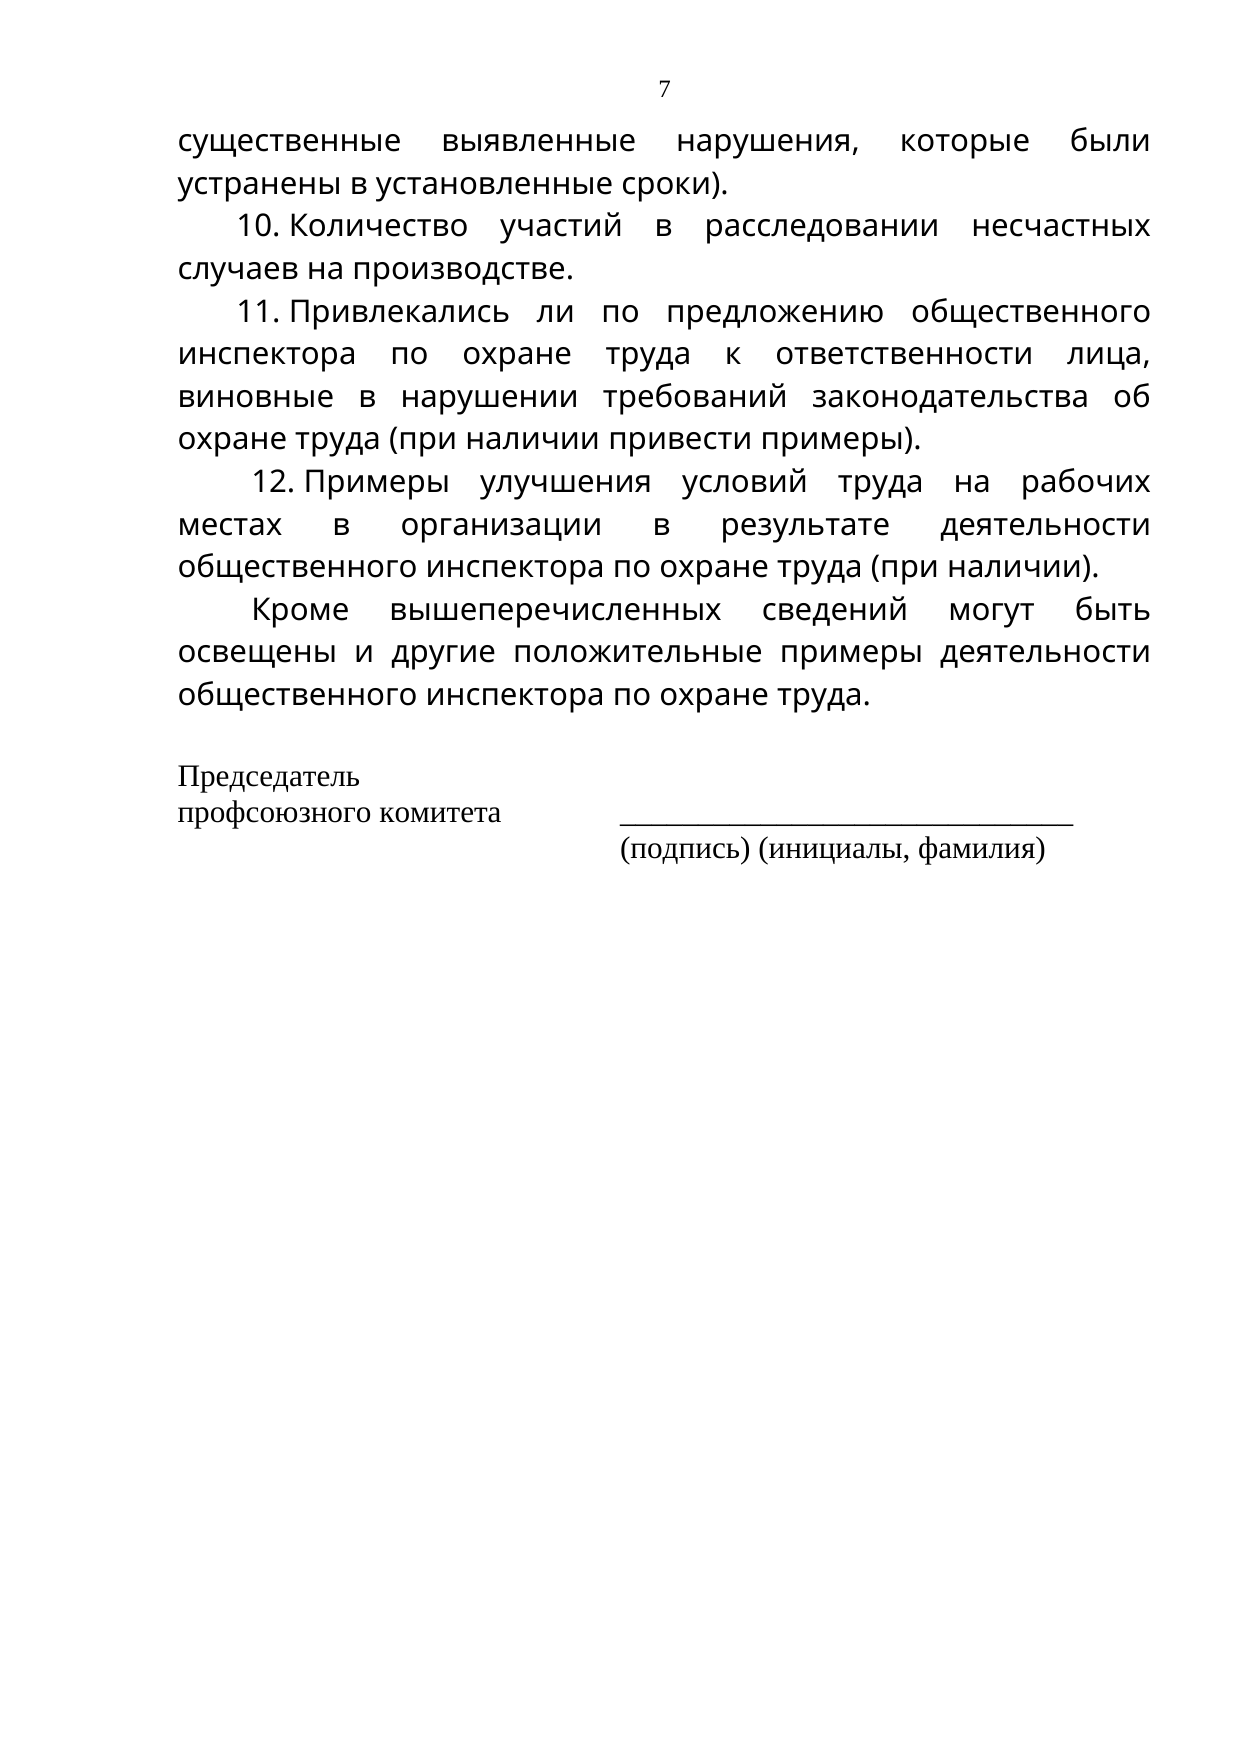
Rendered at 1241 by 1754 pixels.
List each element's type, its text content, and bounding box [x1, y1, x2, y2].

text (подпись) (инициалы, фамилия) [546, 829, 1093, 865]
text Кроме вышеперечисленных сведений могут быть освещены и другие положительные примеры деятельности общественного инспектора по охране труда. [177, 587, 1152, 714]
text 12. Примеры улучшения условий труда на рабочих местах в организации в результате деятельности общественного инспектора по охране труда (при наличии). [177, 459, 1152, 587]
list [177, 118, 1152, 203]
text 10. Количество участий в расследовании несчастных случаев на производстве. [177, 203, 1152, 288]
text профсоюзного комитета _____________________________ [177, 793, 1093, 829]
text Председатель [177, 757, 1093, 793]
text 11. Привлекались ли по предложению общественного инспектора по охране труда к ответственности лица, виновные в нарушении требований законодательства об охране труда (при наличии привести примеры). [177, 288, 1152, 459]
